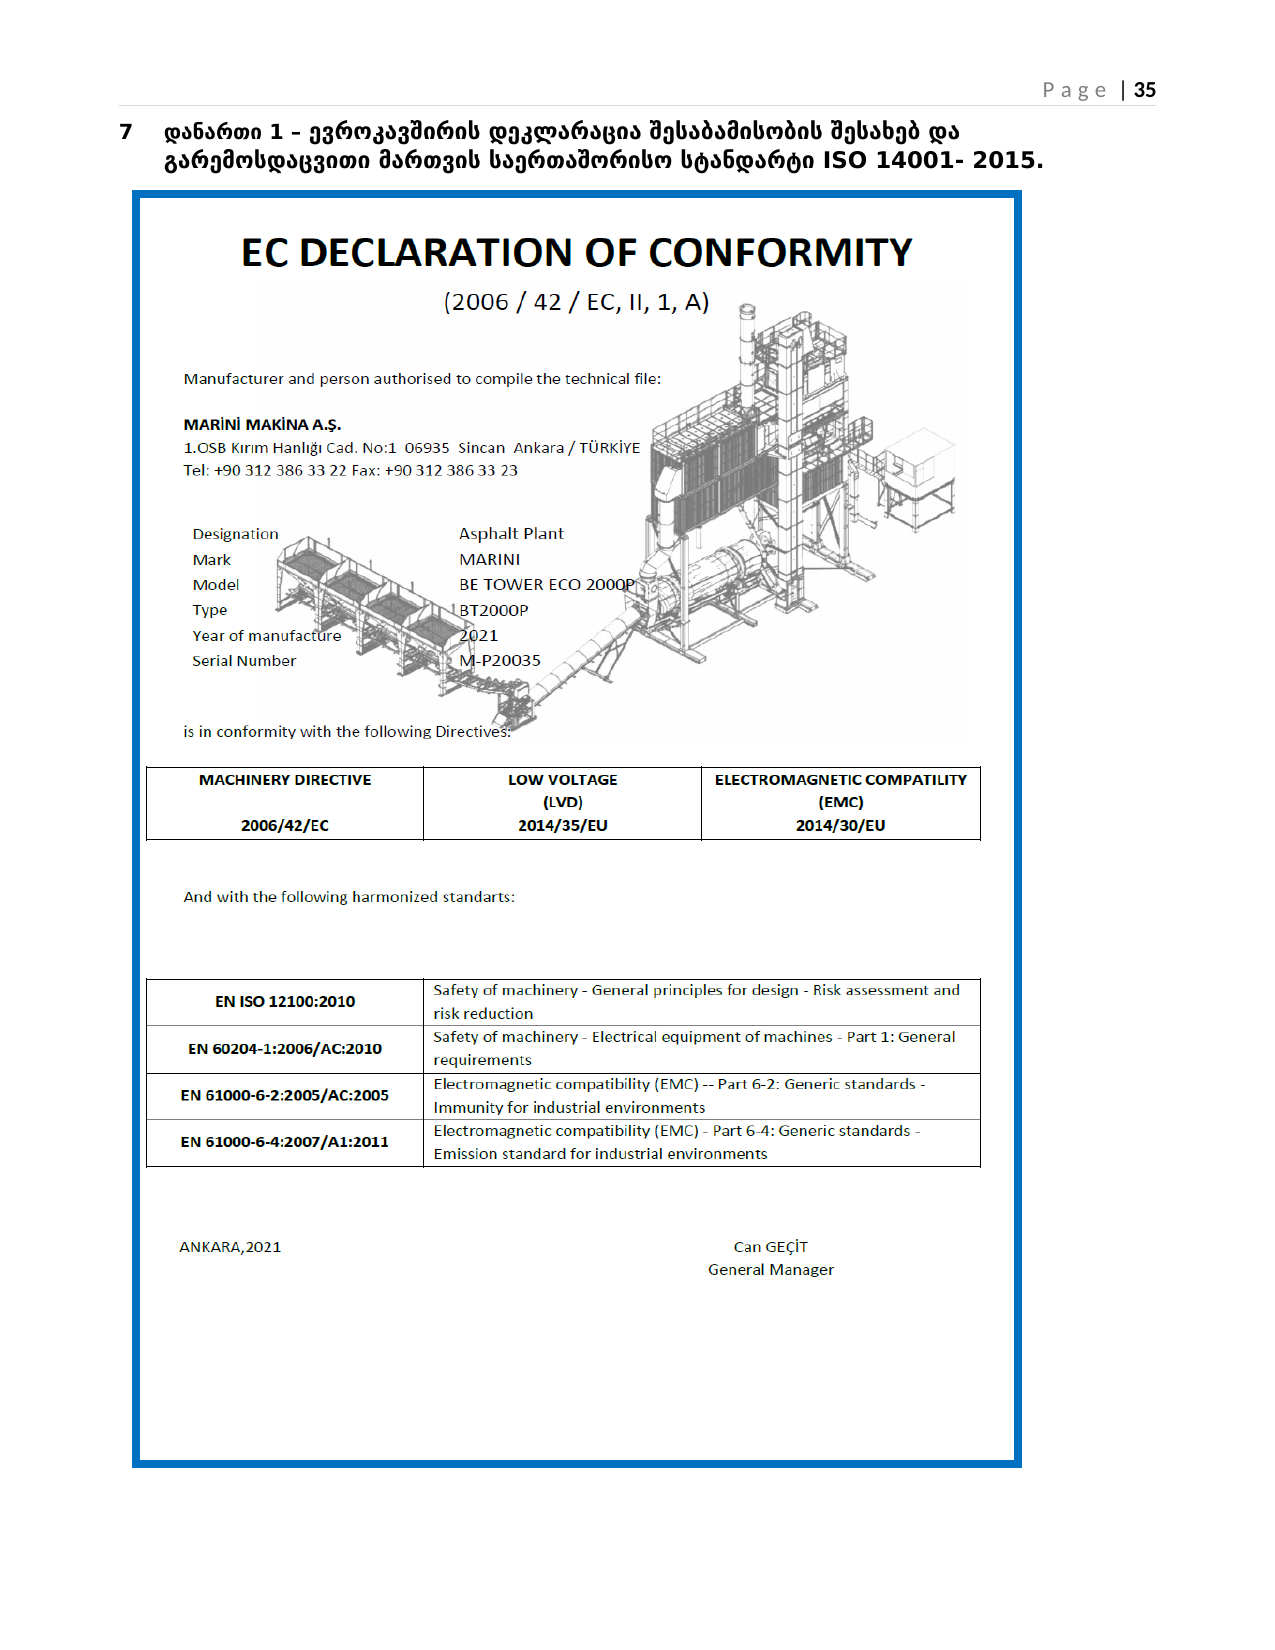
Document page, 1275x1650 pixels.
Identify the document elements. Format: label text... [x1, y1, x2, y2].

picture [118, 188, 1029, 1476]
subtitle დანართი 1 – ევროკავშირის დეკლარაცია შესაბამისობის შესახებ და გარემოსდაცვითი მართვის საერთაშორისო სტანდარტი ISO 14001- 2015. [118, 118, 1156, 174]
